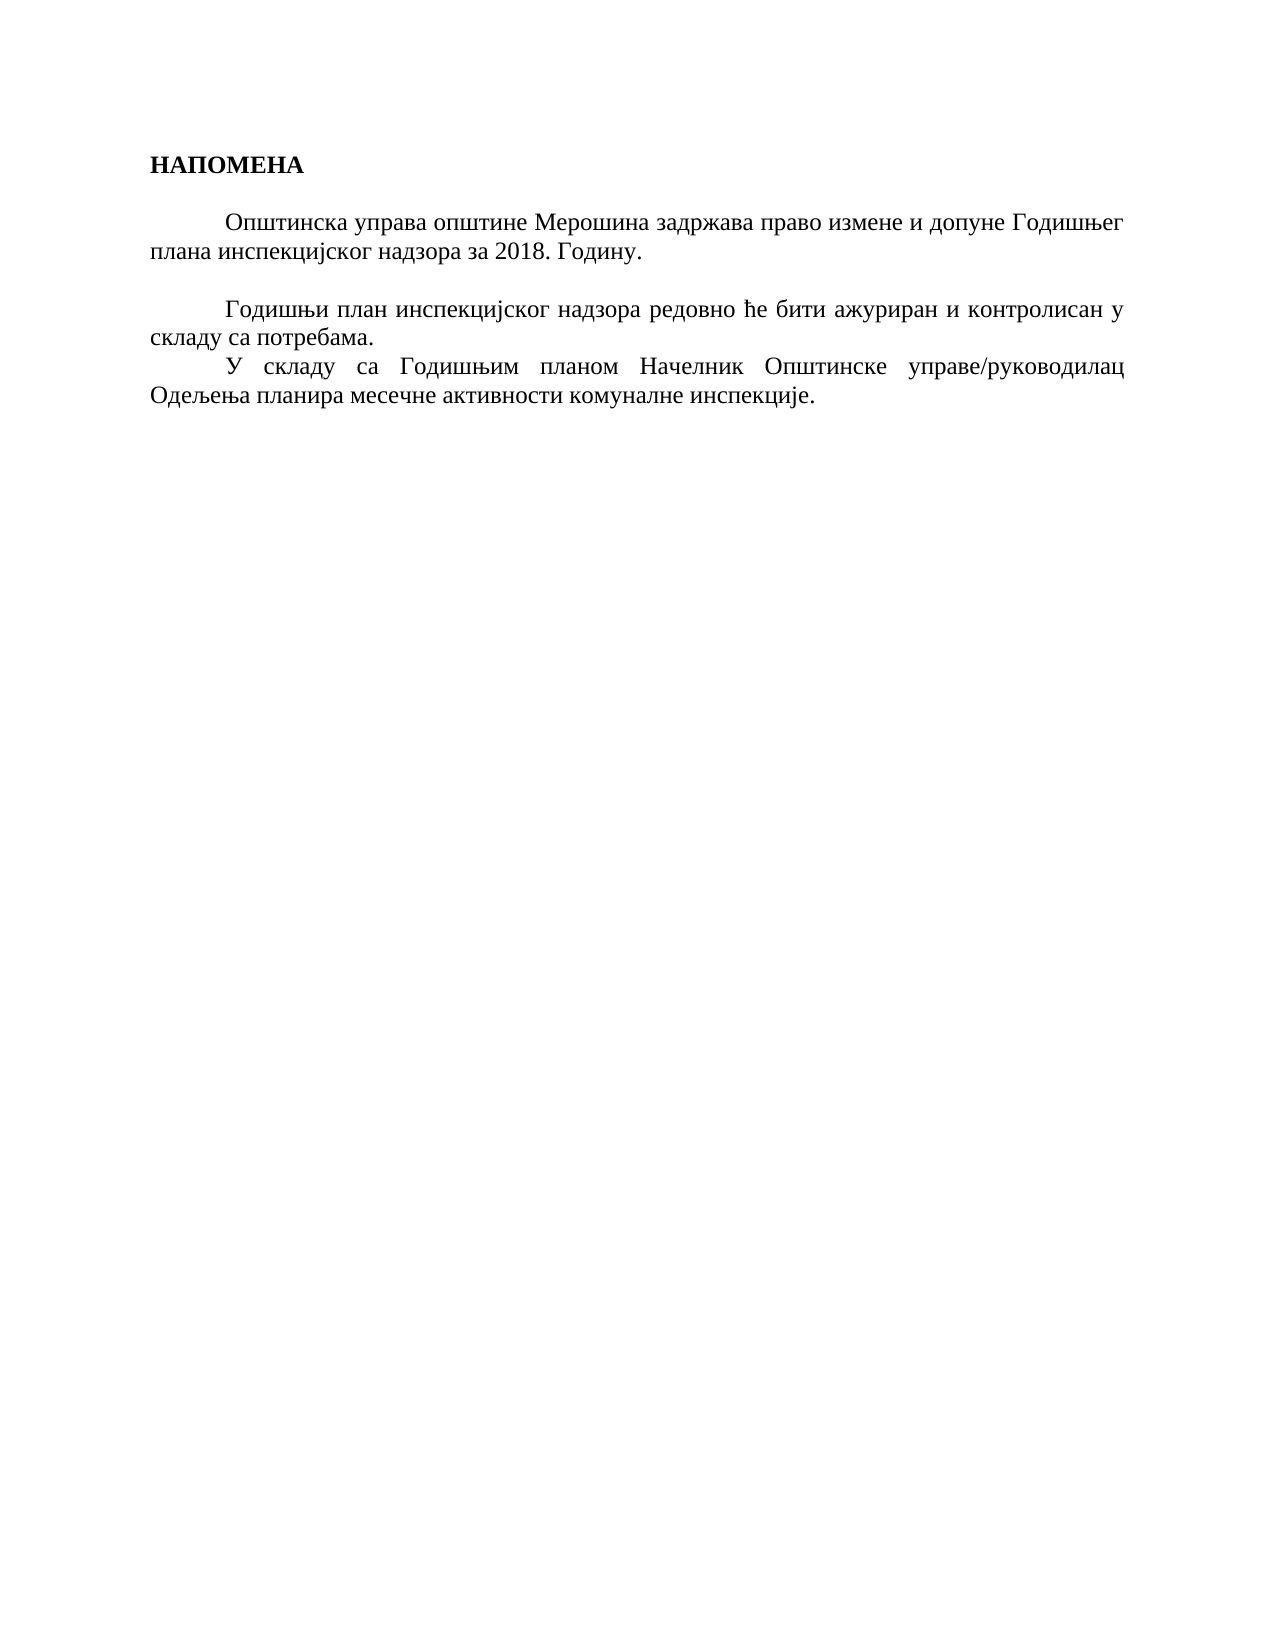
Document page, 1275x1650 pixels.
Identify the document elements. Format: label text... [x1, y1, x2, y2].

text Општинска управа општине Мерошина задржава право измене и допуне Годишњег плана инспекцијског надзора за 2018. Годину. [150, 207, 1125, 265]
text Годишњи план инспекцијског надзора редовно ће бити ажуриран и контролисан у складу са потребама. [150, 294, 1125, 351]
text НАПОМЕНА [150, 150, 1125, 179]
text У складу са Годишњим планом Начелник Општинске управе/руководилац Одељења планира месечне активности комуналне инспекције. [150, 351, 1125, 409]
